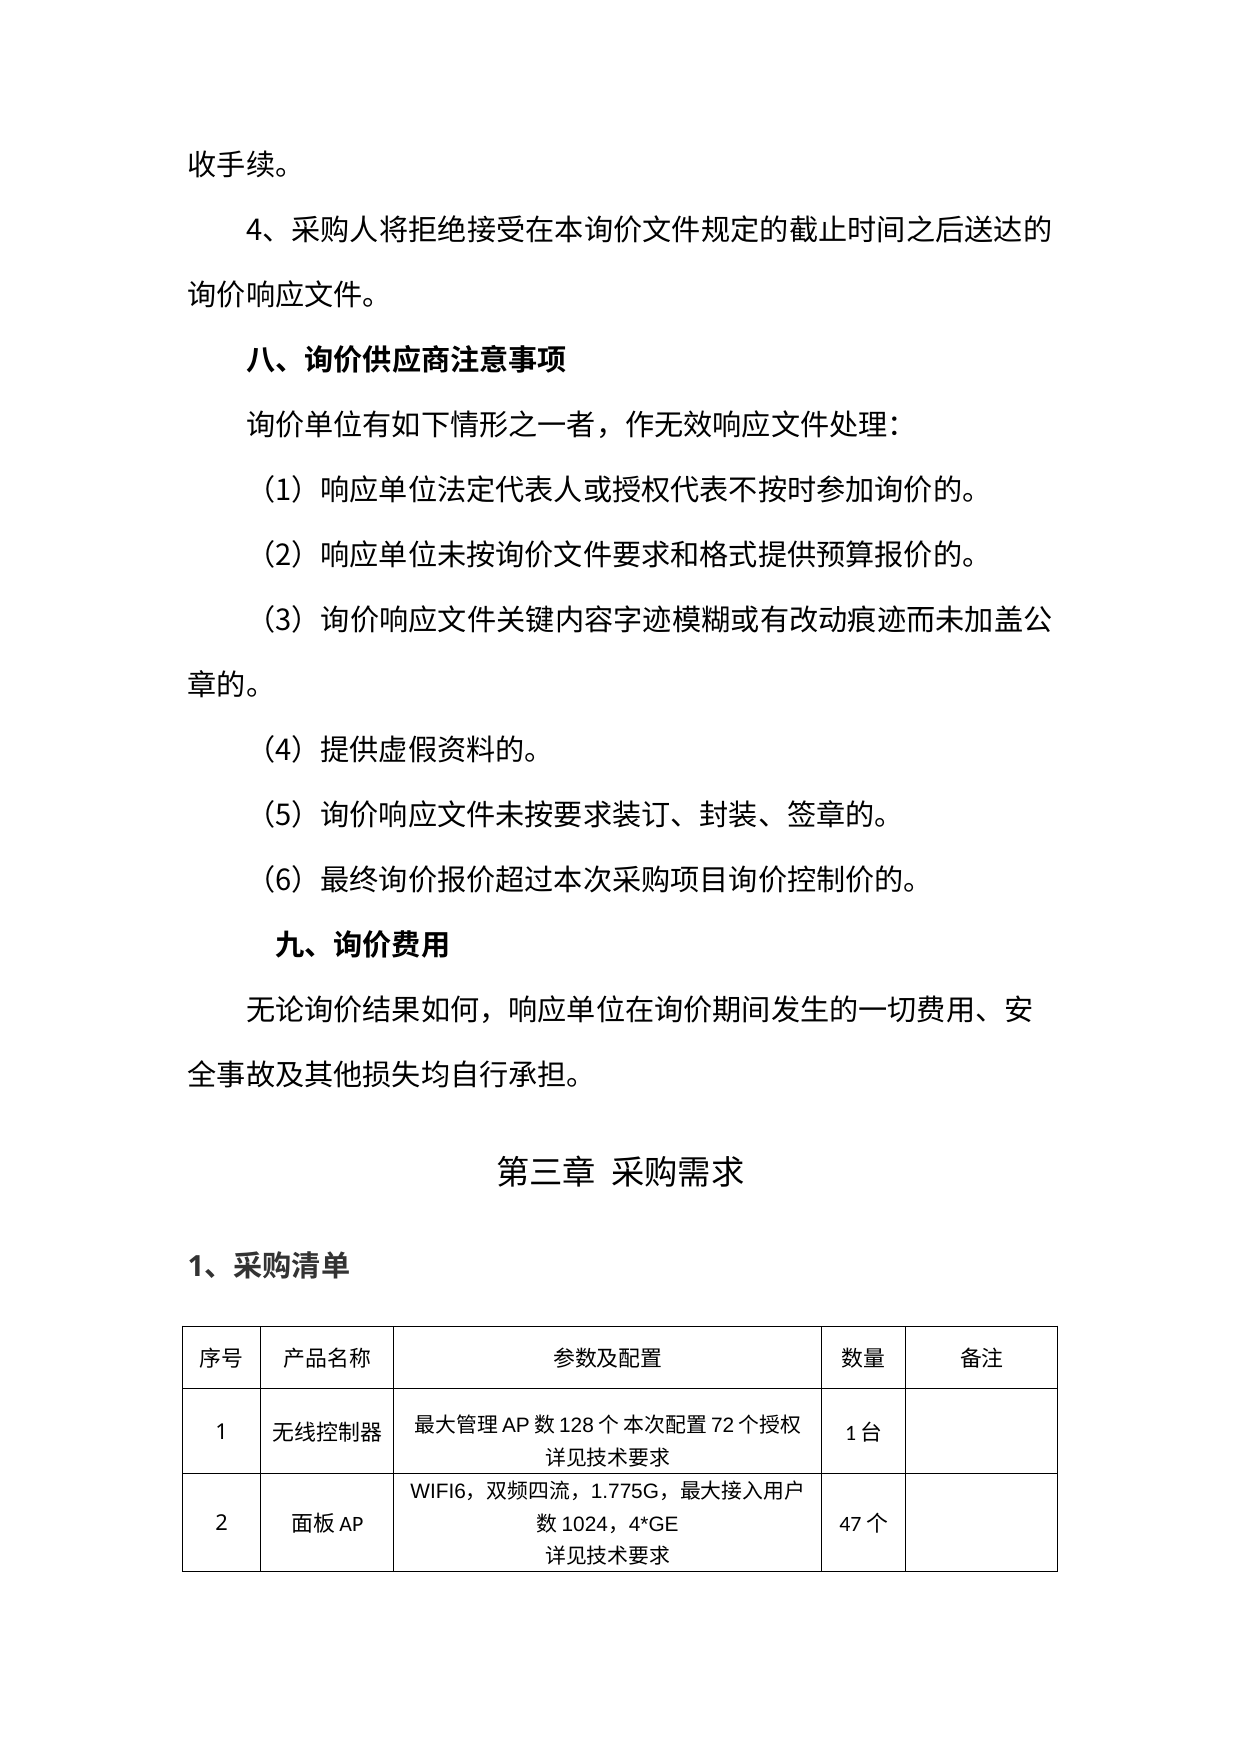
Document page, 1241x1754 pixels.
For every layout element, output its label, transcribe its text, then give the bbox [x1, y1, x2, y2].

table_cell 最大管理AP数128个 本次配置72个授权 详见技术要求 [394, 1389, 821, 1472]
text （2）响应单位未按询价文件要求和格式提供预算报价的。 [187, 520, 1053, 585]
table_cell 1台 [822, 1389, 905, 1472]
text 4、采购人将拒绝接受在本询价文件规定的截止时间之后送达的询价响应文件。 [187, 195, 1053, 325]
text 询价单位有如下情形之一者，作无效响应文件处理： [187, 390, 1053, 455]
table_cell 47个 [822, 1474, 905, 1571]
table_cell 面板AP [261, 1474, 393, 1571]
text 八、询价供应商注意事项 [187, 325, 1053, 390]
text （3）询价响应文件关键内容字迹模糊或有改动痕迹而未加盖公章的。 [187, 585, 1053, 715]
text （1）响应单位法定代表人或授权代表不按时参加询价的。 [187, 455, 1053, 520]
table_cell [906, 1474, 1057, 1571]
text 第三章 采购需求 [187, 1137, 1053, 1202]
table_header 参数及配置 [394, 1327, 821, 1388]
table_header 产品名称 [261, 1327, 393, 1388]
table_cell 1 [183, 1389, 260, 1472]
table_cell 2 [183, 1474, 260, 1571]
text （4）提供虚假资料的。 [187, 715, 1053, 780]
table_header 序号 [183, 1327, 260, 1388]
table_cell WIFI6，双频四流，1.775G，最大接入用户数1024，4*GE 详见技术要求 [394, 1474, 821, 1571]
table_header 数量 [822, 1327, 905, 1388]
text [187, 130, 1053, 195]
text （6）最终询价报价超过本次采购项目询价控制价的。 [187, 845, 1053, 910]
table_cell [906, 1389, 1057, 1472]
table_cell 无线控制器 [261, 1389, 393, 1472]
text 无论询价结果如何，响应单位在询价期间发生的一切费用、安全事故及其他损失均自行承担。 [187, 975, 1053, 1105]
subtitle 1、采购清单 [187, 1231, 1053, 1296]
text 九、询价费用 [187, 910, 1053, 975]
table_header 备注 [906, 1327, 1057, 1388]
text （5）询价响应文件未按要求装订、封装、签章的。 [187, 780, 1053, 845]
